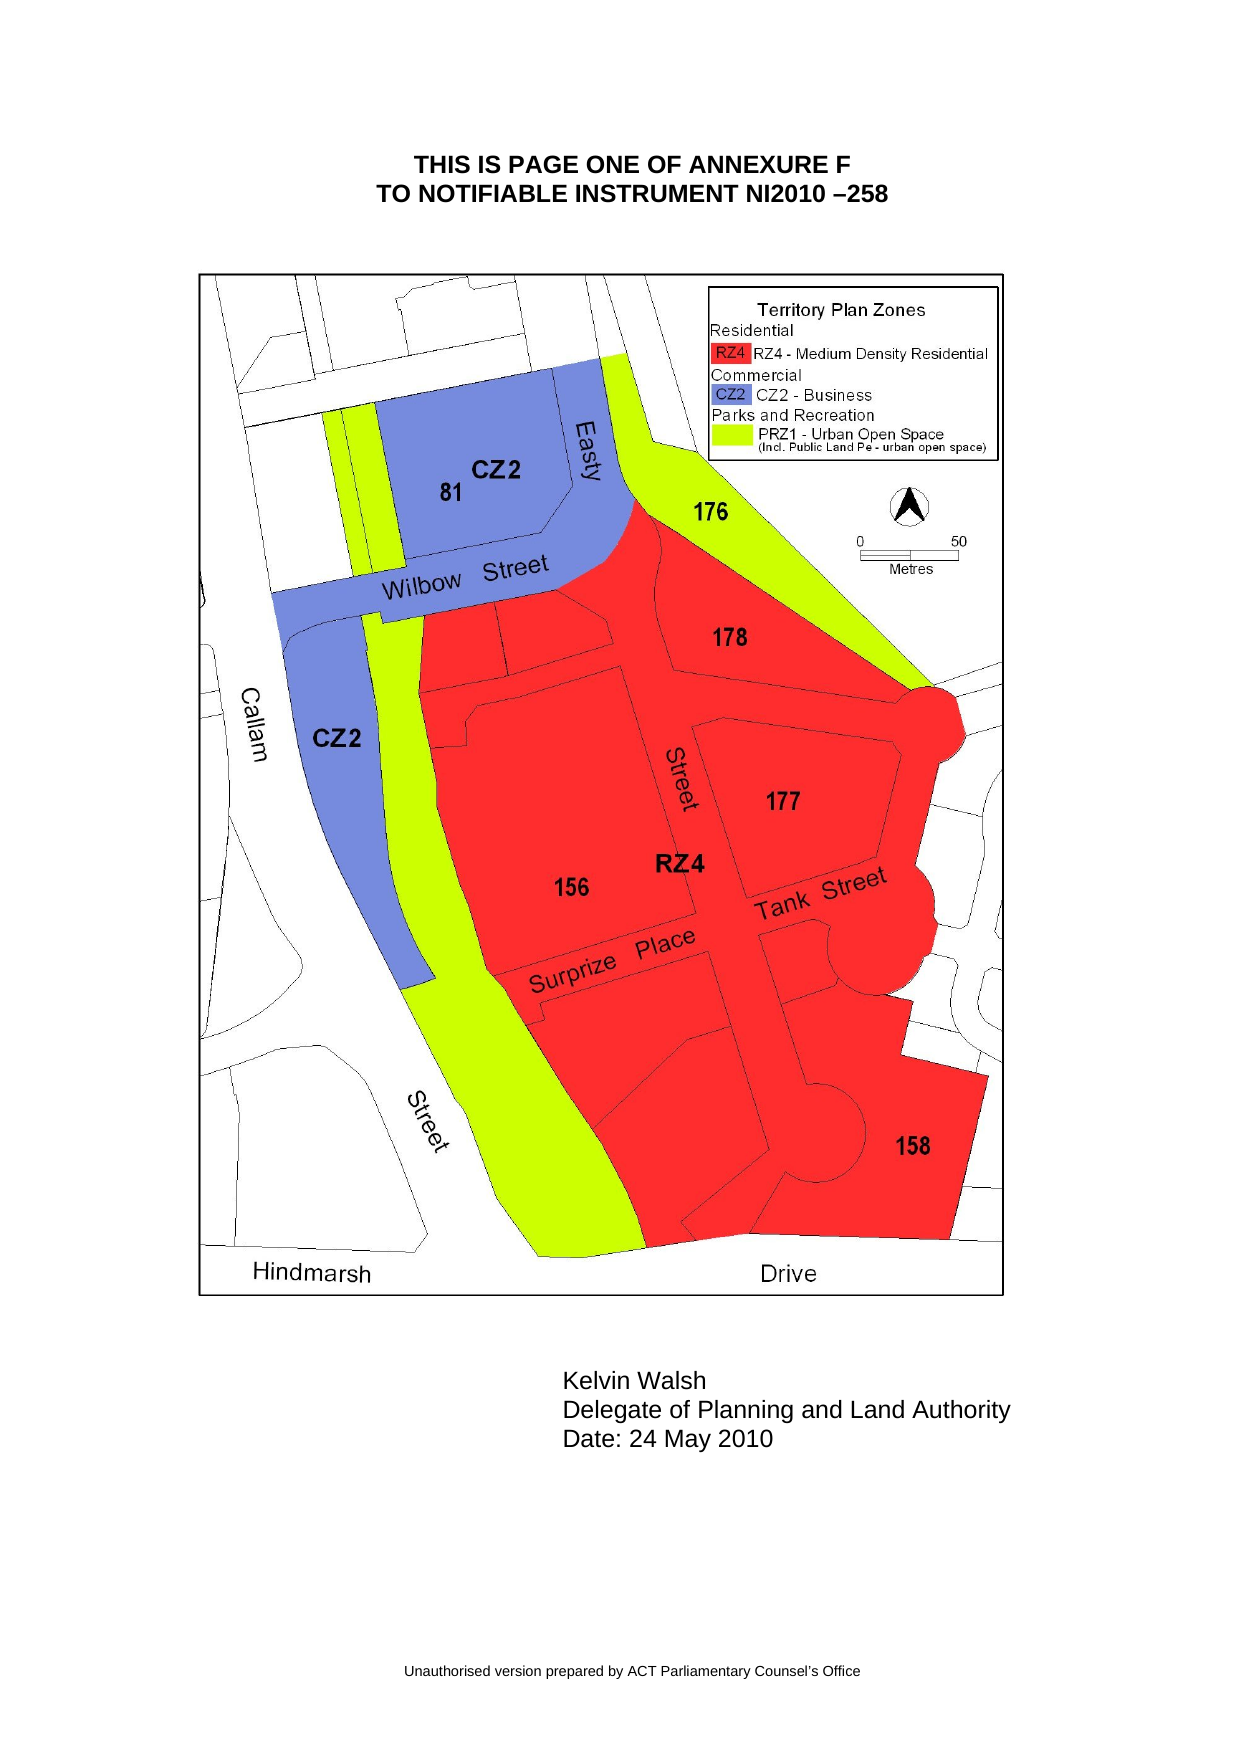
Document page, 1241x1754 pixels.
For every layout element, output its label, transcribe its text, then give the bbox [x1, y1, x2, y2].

picture [187, 264, 1006, 1309]
text THIS IS PAGE ONE OF ANNEXURE F [187, 150, 1078, 179]
text Kelvin Walsh [487, 1366, 1078, 1395]
text Date: 24 May 2010 [487, 1424, 1078, 1453]
text TO NOTIFIABLE INSTRUMENT NI2010 –258 [187, 179, 1078, 207]
text Delegate of Planning and Land Authority [487, 1395, 1078, 1424]
